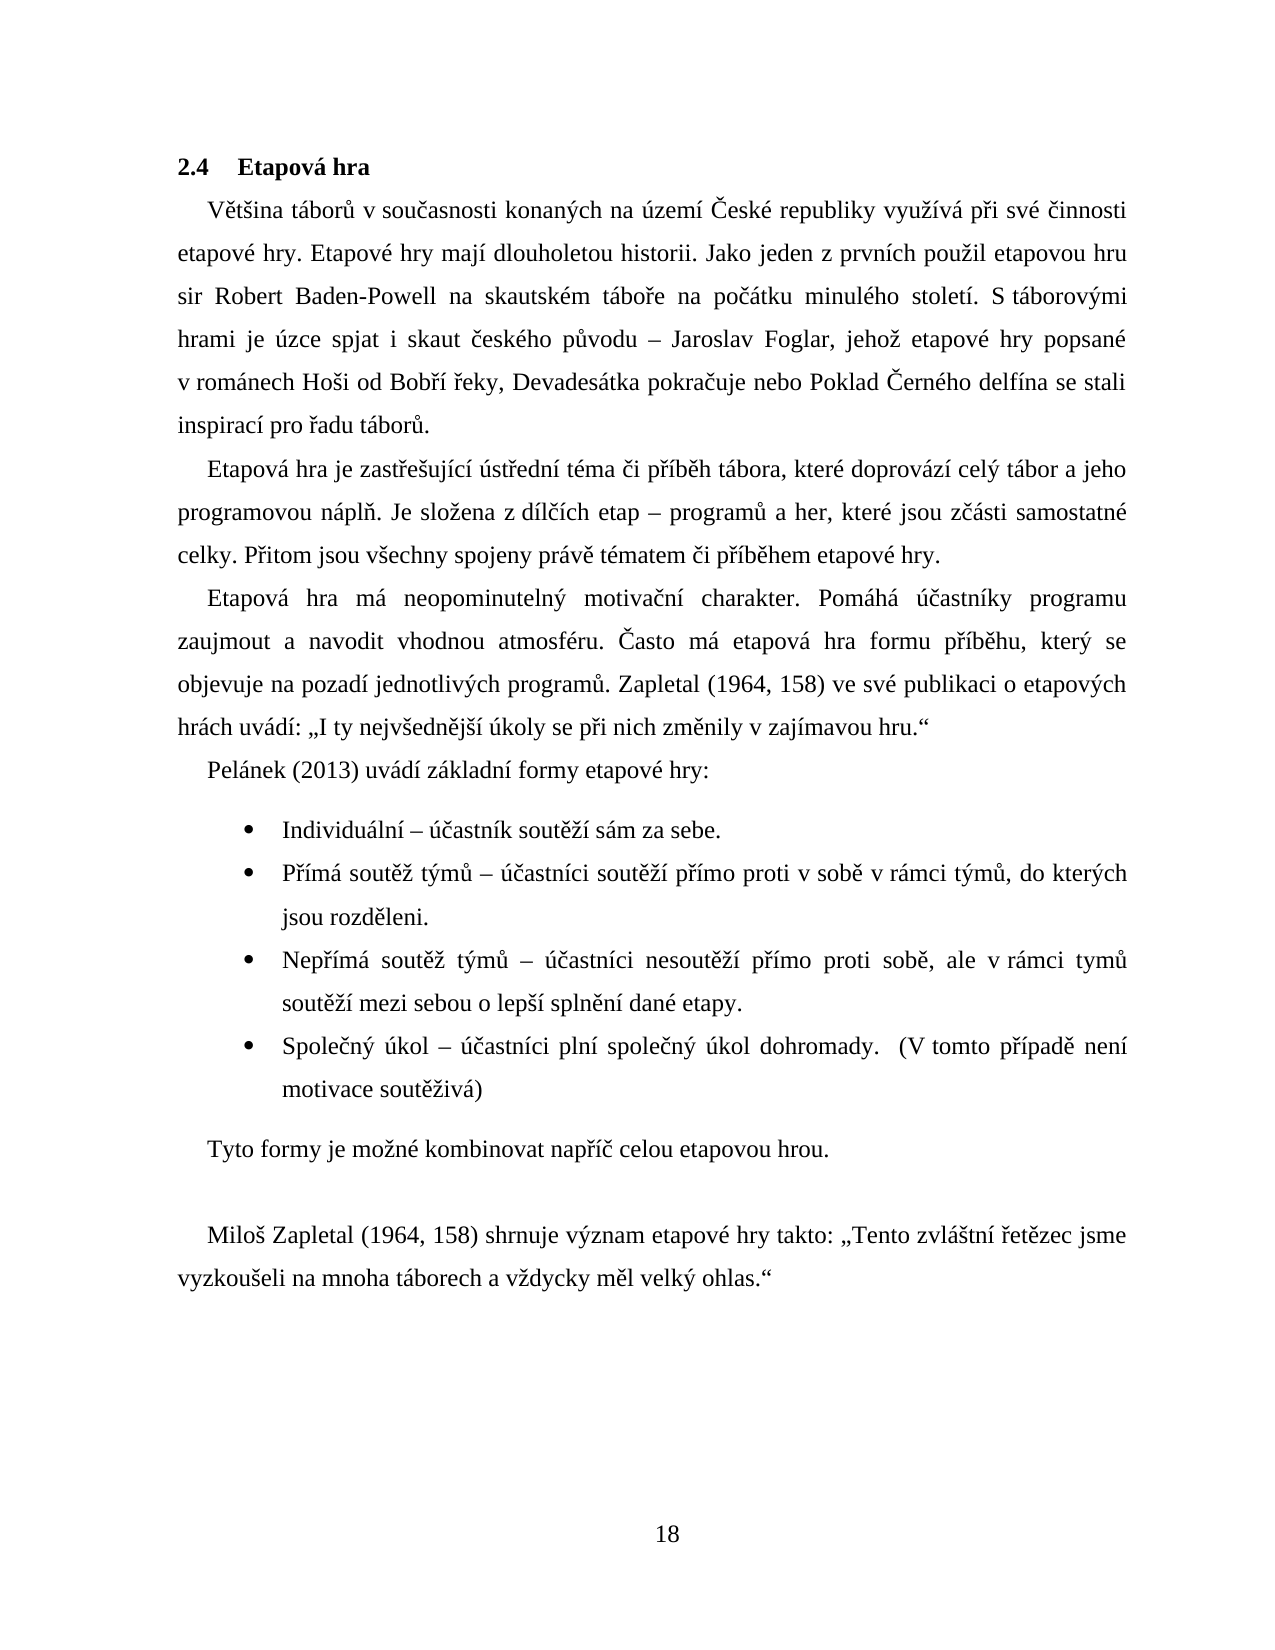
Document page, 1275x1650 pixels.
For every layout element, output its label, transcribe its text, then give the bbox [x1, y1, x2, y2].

text Etapová hra je zastřešující ústřední téma či příběh tábora, které doprovází celý tábor a jeho programovou náplň. Je složena z dílčích etap – programů a her, které jsou zčásti samostatné celky. Přitom jsou všechny spojeny právě tématem či příběhem etapové hry. [177, 454, 1127, 569]
list Individuální – účastník soutěží sám za sebe. [244, 815, 1127, 844]
text Tyto formy je možné kombinovat napříč celou etapovou hrou. [177, 1134, 1127, 1163]
text Miloš Zapletal (1964, 158) shrnuje význam etapové hry takto: „Tento zvláštní řetězec jsme vyzkoušeli na mnoha táborech a vždycky měl velký ohlas.“ [177, 1220, 1127, 1292]
text Etapová hra má neopominutelný motivační charakter. Pomáhá účastníky programu zaujmout a navodit vhodnou atmosféru. Často má etapová hra formu příběhu, který se objevuje na pozadí jednotlivých programů. Zapletal (1964, 158) ve své publikaci o etapových hrách uvádí: „I ty nejvšednější úkoly se při nich změnily v zajímavou hru.“ [177, 583, 1127, 741]
subtitle Etapová hra [177, 152, 1127, 181]
list Nepřímá soutěž týmů – účastníci nesoutěží přímo proti sobě, ale v rámci tymů soutěží mezi sebou o lepší splnění dané etapy. [244, 945, 1127, 1017]
list Přímá soutěž týmů – účastníci soutěží přímo proti v sobě v rámci týmů, do kterých jsou rozděleni. [244, 858, 1127, 930]
text Pelánek (2013) uvádí základní formy etapové hry: [177, 756, 1127, 784]
text Většina táborů v současnosti konaných na území České republiky využívá při své činnosti etapové hry. Etapové hry mají dlouholetou historii. Jako jeden z prvních použil etapovou hru sir Robert Baden-Powell na skautském táboře na počátku minulého století. S táborovými hrami je úzce spjat i skaut českého původu – Jaroslav Foglar, jehož etapové hry popsané v románech Hoši od Bobří řeky, Devadesátka pokračuje nebo Poklad Černého delfína se stali inspirací pro řadu táborů. [177, 195, 1127, 439]
list Společný úkol – účastníci plní společný úkol dohromady. (V tomto případě není motivace soutěživá) [244, 1031, 1127, 1103]
